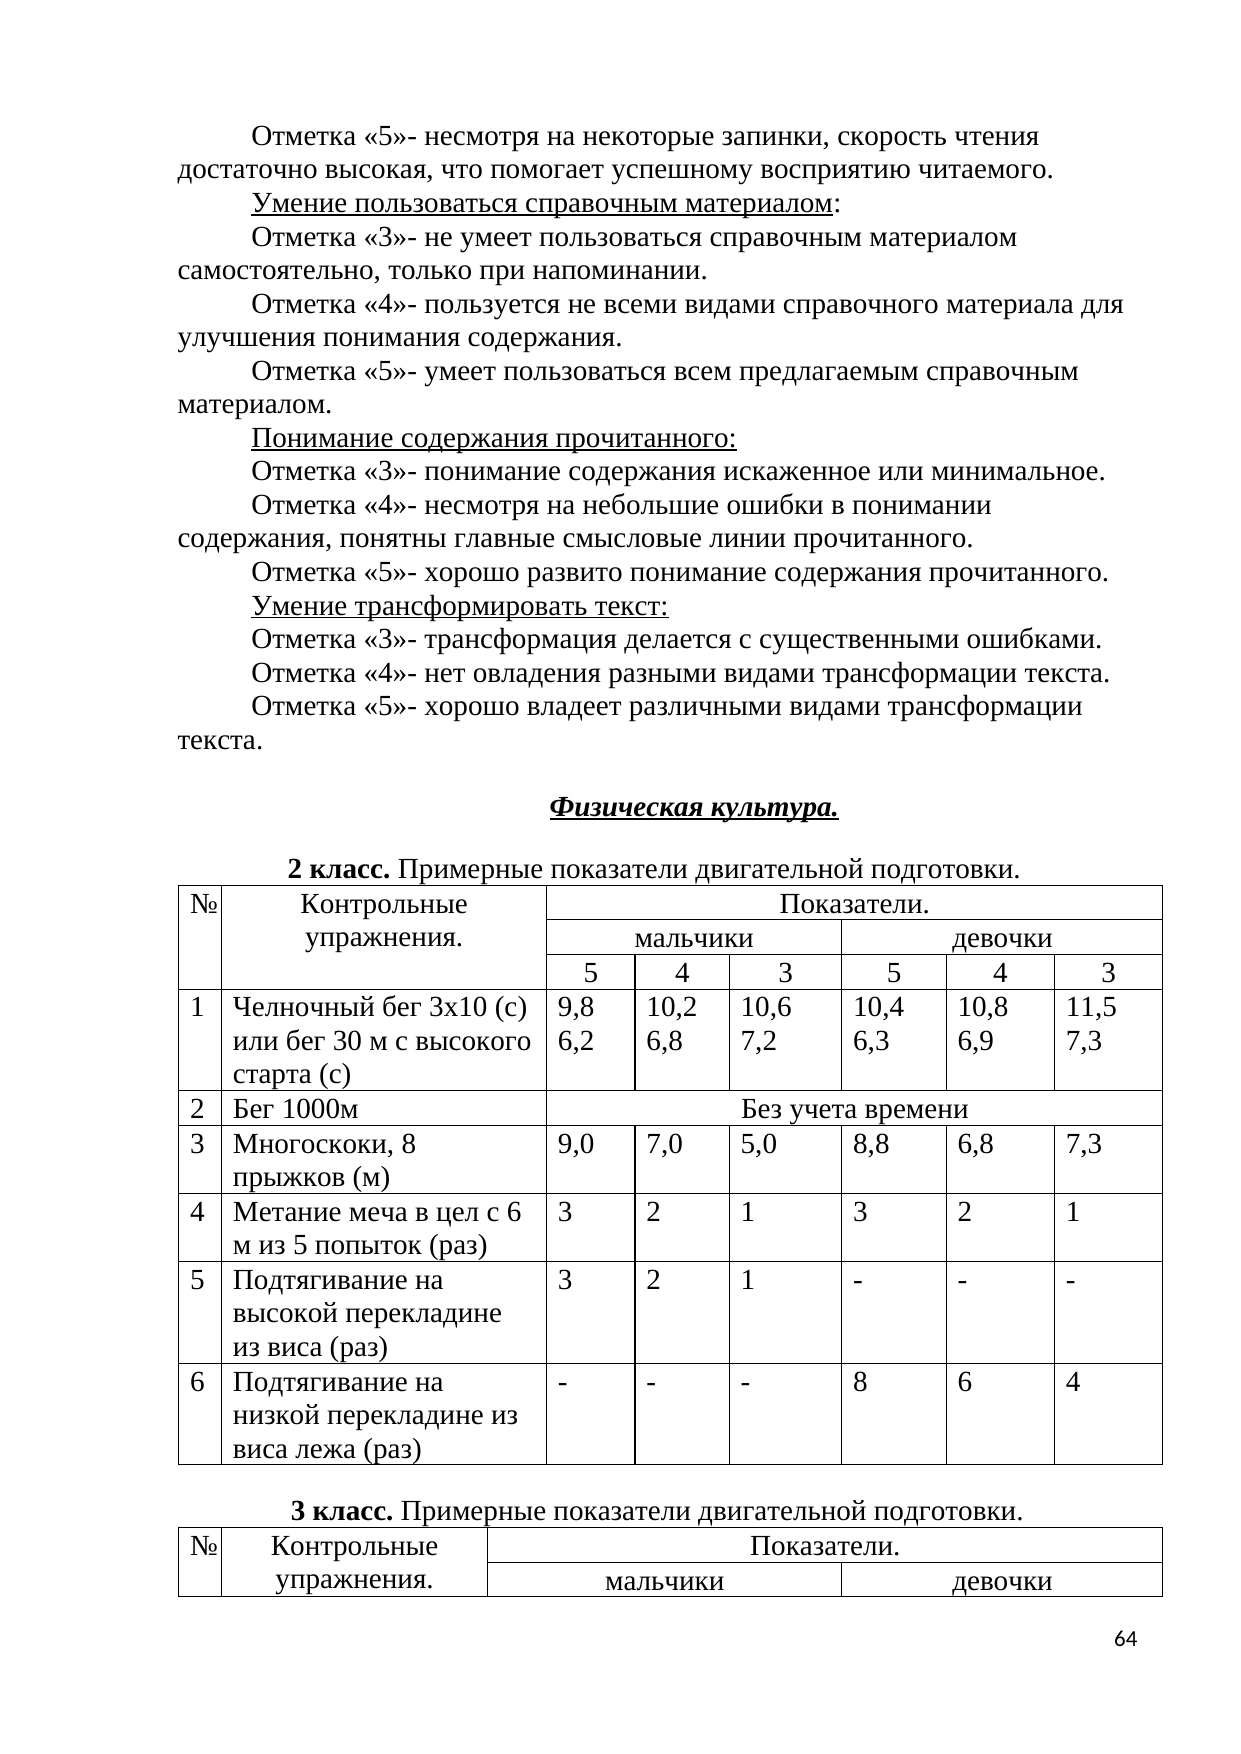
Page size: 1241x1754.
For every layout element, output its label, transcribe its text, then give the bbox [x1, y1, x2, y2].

table_cell 10,8 6,9 [947, 990, 1054, 1090]
table_cell девочки [842, 920, 1162, 954]
table_cell 10,4 6,3 [842, 990, 946, 1090]
table_cell - [842, 1262, 946, 1363]
table_cell 1 [730, 1194, 841, 1261]
table_cell 3 [547, 1194, 634, 1261]
table_header Контрольные упражнения. [222, 1528, 487, 1596]
text Отметка «4»- пользуется не всеми видами справочного материала для улучшения понимания содержания. [177, 286, 1137, 353]
table_cell 6 [947, 1364, 1054, 1464]
text Отметка «5»- хорошо развито понимание содержания прочитанного. [177, 554, 1137, 588]
table_cell Подтягивание на низкой перекладине из виса лежа (раз) [222, 1364, 546, 1464]
table_cell 11,5 7,3 [1055, 990, 1162, 1090]
table_cell Метание меча в цел с из 5 попыток (раз) [222, 1194, 546, 1261]
table_cell 5 [842, 955, 946, 988]
text 3 класс. Примерные показатели двигательной подготовки. [177, 1493, 1137, 1527]
table_cell 3 [730, 955, 841, 988]
table_cell - [1055, 1262, 1162, 1363]
table_cell - [636, 1364, 729, 1464]
text Умение пользоваться справочным материалом: [177, 185, 1137, 219]
text Отметка «3»- не умеет пользоваться справочным материалом самостоятельно, только при напоминании. [177, 219, 1137, 286]
table_cell 6,8 [947, 1126, 1054, 1193]
table_cell Бег 1000м [222, 1091, 546, 1125]
table_cell девочки [842, 1563, 1162, 1596]
text 2 класс. Примерные показатели двигательной подготовки. [177, 851, 1137, 885]
text Умение трансформировать текст: [177, 588, 1137, 621]
table_cell 2 [636, 1194, 729, 1261]
table_cell 5 [179, 1262, 221, 1363]
table_cell 5,0 [730, 1126, 841, 1193]
text Отметка «5»- хорошо владеет различными видами трансформации текста. [177, 688, 1137, 755]
table_cell 1 [1055, 1194, 1162, 1261]
table_cell 8,8 [842, 1126, 946, 1193]
table_cell 1 [179, 990, 221, 1090]
table_cell 1 [730, 1262, 841, 1363]
text Отметка «5»- умеет пользоваться всем предлагаемым справочным материалом. [177, 353, 1137, 420]
table_cell - [547, 1364, 634, 1464]
table_cell 3 [179, 1126, 221, 1193]
table_cell мальчики [488, 1563, 841, 1596]
table_cell 10,2 6,8 [636, 990, 729, 1090]
table_cell 9,8 6,2 [547, 990, 634, 1090]
table_cell 8 [842, 1364, 946, 1464]
table_cell 2 [179, 1091, 221, 1125]
text Отметка «3»- понимание содержания искаженное или минимальное. [177, 453, 1137, 487]
table_cell - [730, 1364, 841, 1464]
table_cell 3 [842, 1194, 946, 1261]
table_cell 7,0 [636, 1126, 729, 1193]
text Понимание содержания прочитанного: [177, 420, 1137, 453]
table_cell 4 [179, 1194, 221, 1261]
table_cell 9,0 [547, 1126, 634, 1193]
table_cell мальчики [547, 920, 841, 954]
table_cell 4 [947, 955, 1054, 988]
table_cell Подтягивание на высокой перекладине из виса (раз) [222, 1262, 546, 1363]
text Отметка «4»- нет овладения разными видами трансформации текста. [177, 655, 1137, 688]
table_header № [179, 886, 221, 988]
table_cell 3 [1055, 955, 1162, 988]
text Отметка «3»- трансформация делается с существенными ошибками. [177, 621, 1137, 655]
table_cell 5 [547, 955, 634, 988]
table_cell 2 [947, 1194, 1054, 1261]
table_cell - [947, 1262, 1054, 1363]
text Физическая культура. [177, 789, 1137, 822]
table_cell 4 [636, 955, 729, 988]
text Отметка «5»- несмотря на некоторые запинки, скорость чтения достаточно высокая, что помогает успешному восприятию читаемого. [177, 118, 1137, 185]
table_cell 2 [636, 1262, 729, 1363]
table_cell 7,3 [1055, 1126, 1162, 1193]
table_header Контрольные упражнения. [222, 886, 546, 988]
table_cell 6 [179, 1364, 221, 1464]
table_cell 3 [547, 1262, 634, 1363]
table_cell 4 [1055, 1364, 1162, 1464]
table_cell Без учета времени [547, 1091, 1162, 1125]
table_header Показатели. [488, 1528, 1162, 1562]
table_header № [179, 1528, 221, 1596]
text Отметка «4»- несмотря на небольшие ошибки в понимании содержания, понятны главные смысловые линии прочитанного. [177, 487, 1137, 554]
table_cell Многоскоки, 8 прыжков (м) [222, 1126, 546, 1193]
table_cell 10,6 7,2 [730, 990, 841, 1090]
table_header Показатели. [547, 886, 1162, 919]
table_cell Челночный бег 3х10 (с) или бег с высокого старта (с) [222, 990, 546, 1090]
